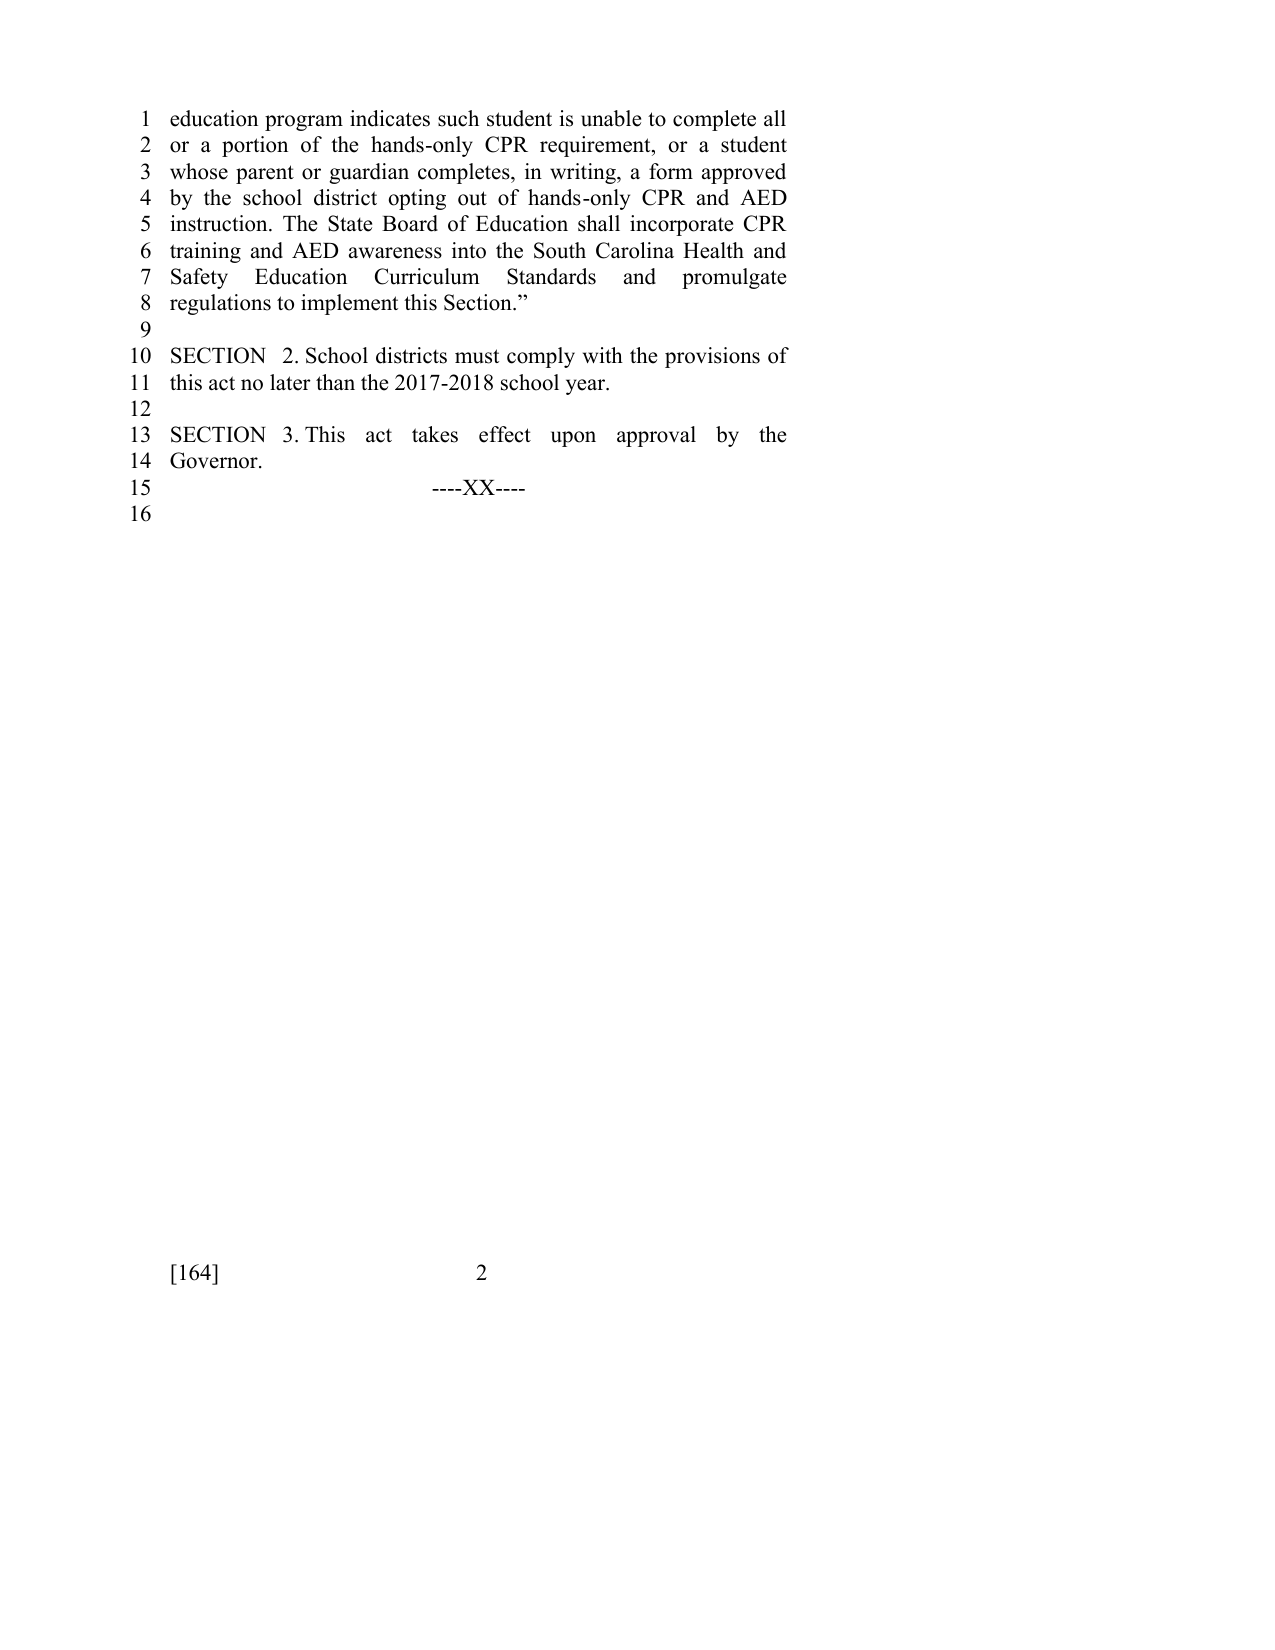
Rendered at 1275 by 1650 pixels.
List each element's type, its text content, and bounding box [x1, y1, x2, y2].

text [169, 105, 787, 316]
text ----XX---- [169, 474, 787, 500]
text SECTION 2. School districts must comply with the provisions of this act no later than the 2017-2018 school year. [169, 342, 787, 395]
text SECTION 3. This act takes effect upon approval by the Governor. [169, 421, 787, 474]
